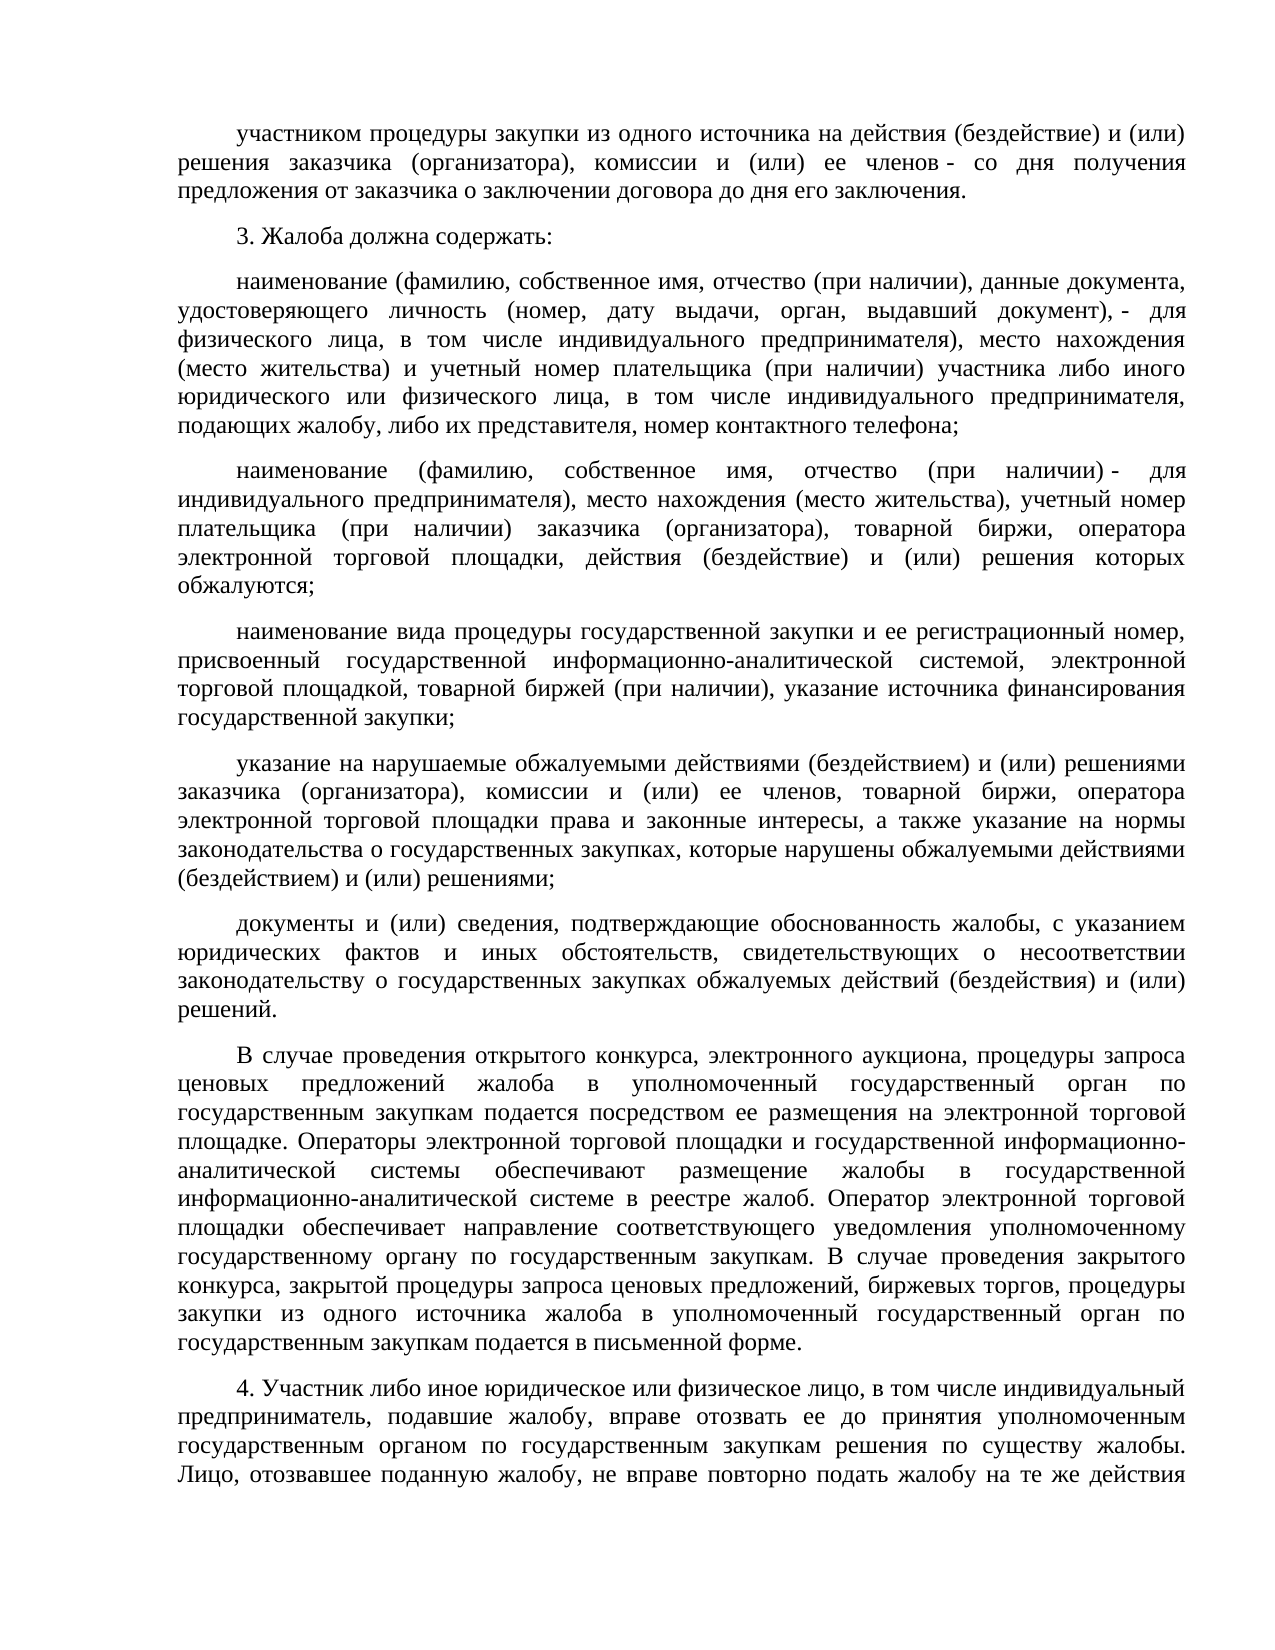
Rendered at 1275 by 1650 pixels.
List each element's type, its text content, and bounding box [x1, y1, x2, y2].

text участником процедуры закупки из одного источника на действия (бездействие) и (или) решения заказчика (организатора), комиссии и (или) ее членов - со дня получения предложения от заказчика о заключении договора до дня его заключения. [177, 118, 1186, 204]
text В случае проведения открытого конкурса, электронного аукциона, процедуры запроса ценовых предложений жалоба в уполномоченный государственный орган по государственным закупкам подается посредством ее размещения на электронной торговой площадке. Операторы электронной торговой площадки и государственной информационно-аналитической системы обеспечивают размещение жалобы в государственной информационно-аналитической системе в реестре жалоб. Оператор электронной торговой площадки обеспечивает направление соответствующего уведомления уполномоченному государственному органу по государственным закупкам. В случае проведения закрытого конкурса, закрытой процедуры запроса ценовых предложений, биржевых торгов, процедуры закупки из одного источника жалоба в уполномоченный государственный орган по государственным закупкам подается в письменной форме. [177, 1040, 1186, 1356]
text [177, 1373, 1186, 1488]
text наименование вида процедуры государственной закупки и ее регистрационный номер, присвоенный государственной информационно-аналитической системой, электронной торговой площадкой, товарной биржей (при наличии), указание источника финансирования государственной закупки; [177, 616, 1186, 731]
text указание на нарушаемые обжалуемыми действиями (бездействием) и (или) решениями заказчика (организатора), комиссии и (или) ее членов, товарной биржи, оператора электронной торговой площадки права и законные интересы, а также указание на нормы законодательства о государственных закупках, которые нарушены обжалуемыми действиями (бездействием) и (или) решениями; [177, 748, 1186, 891]
text 3. Жалоба должна содержать: [177, 221, 1186, 250]
text наименование (фамилию, собственное имя, отчество (при наличии), данные документа, удостоверяющего личность (номер, дату выдачи, орган, выдавший документ), - для физического лица, в том числе индивидуального предпринимателя), место нахождения (место жительства) и учетный номер плательщика (при наличии) участника либо иного юридического или физического лица, в том числе индивидуального предпринимателя, подающих жалобу, либо их представителя, номер контактного телефона; [177, 266, 1186, 439]
text документы и (или) сведения, подтверждающие обоснованность жалобы, с указанием юридических фактов и иных обстоятельств, свидетельствующих о несоответствии законодательству о государственных закупках обжалуемых действий (бездействия) и (или) решений. [177, 908, 1186, 1023]
text наименование (фамилию, собственное имя, отчество (при наличии) - для индивидуального предпринимателя), место нахождения (место жительства), учетный номер плательщика (при наличии) заказчика (организатора), товарной биржи, оператора электронной торговой площадки, действия (бездействие) и (или) решения которых обжалуются; [177, 456, 1186, 599]
